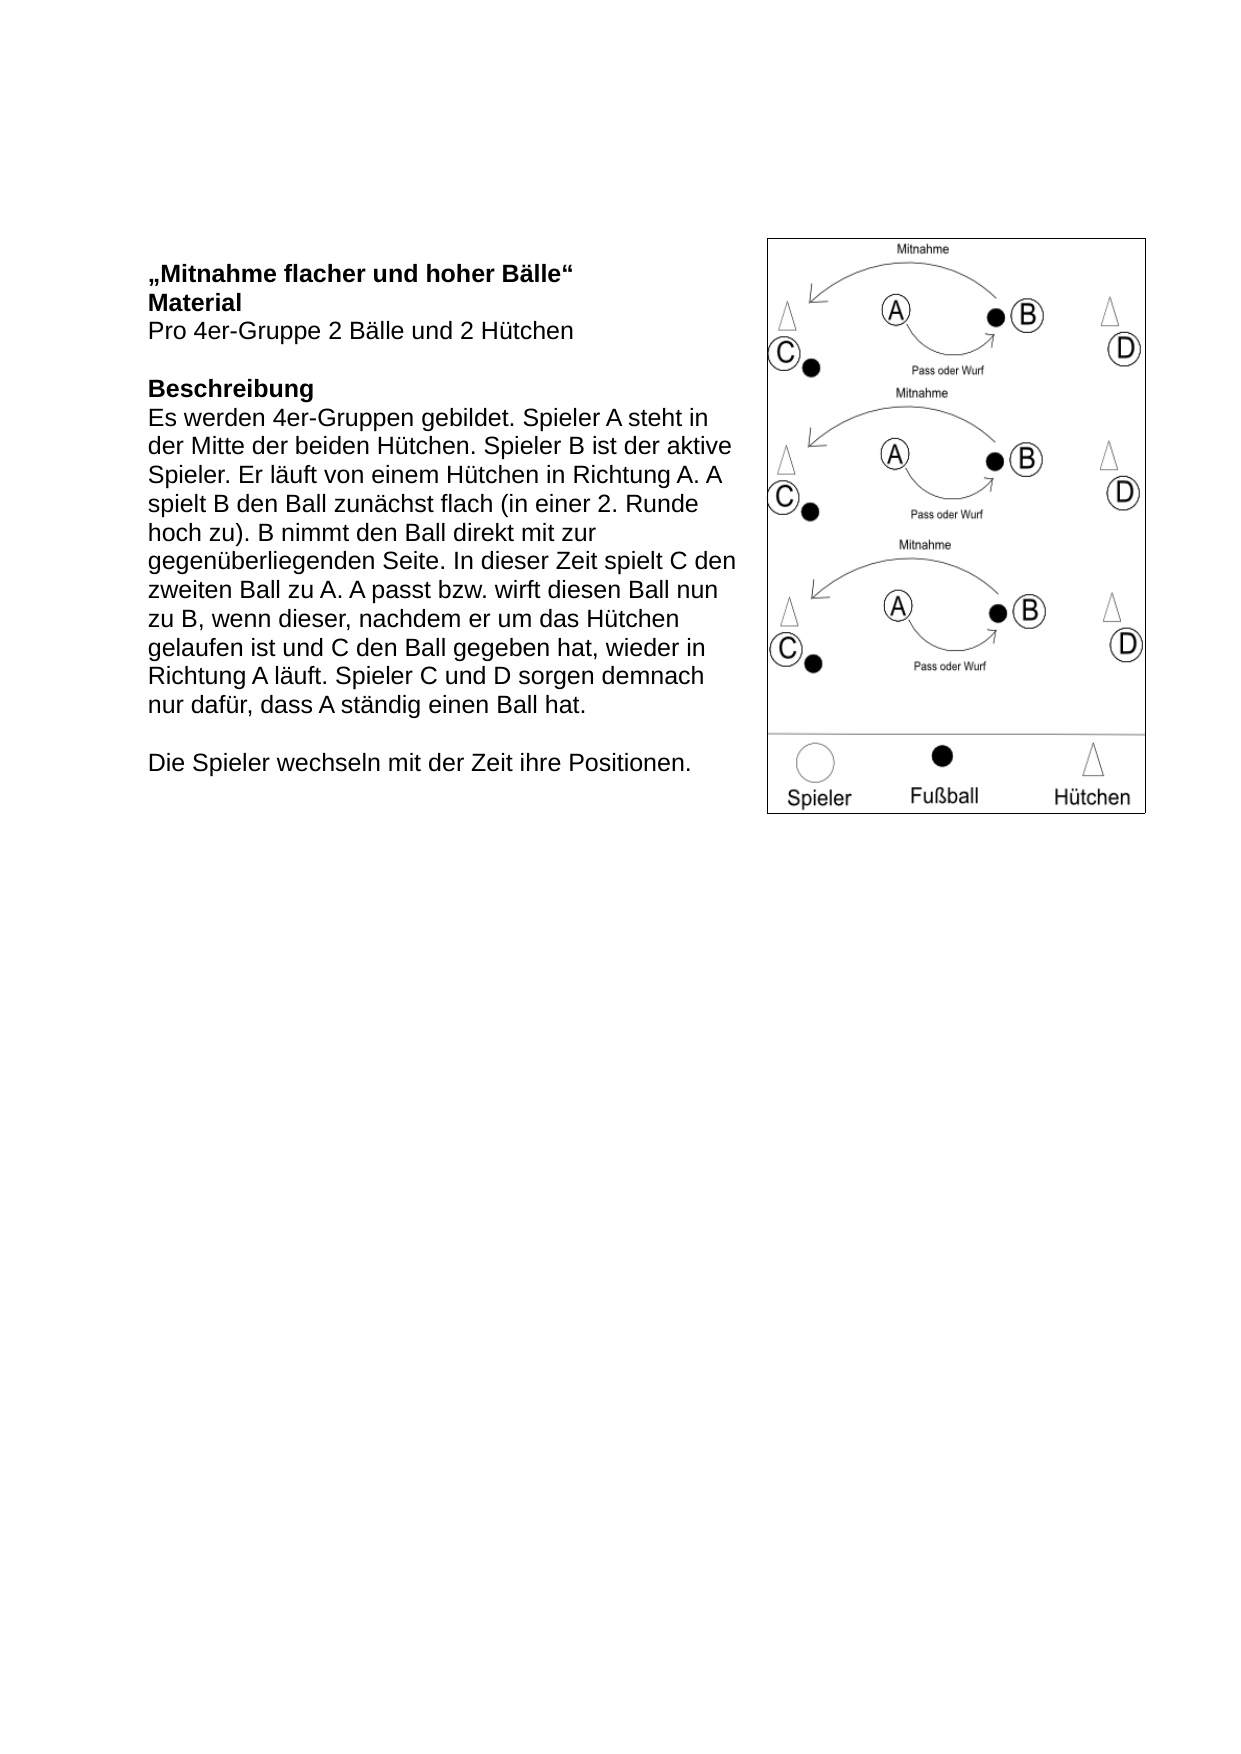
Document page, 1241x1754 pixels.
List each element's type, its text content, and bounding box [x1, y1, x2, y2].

text Beschreibung [148, 374, 766, 403]
picture [768, 239, 1145, 813]
text Material [148, 288, 766, 316]
text Pro 4er-Gruppe 2 Bälle und 2 Hütchen [148, 316, 766, 345]
text „Mitnahme flacher und hoher Bälle“ [148, 259, 766, 288]
text Die Spieler wechseln mit der Zeit ihre Positionen. [148, 748, 766, 776]
text Es werden 4er-Gruppen gebildet. Spieler A steht in der Mitte der beiden Hütchen. Spieler B ist der aktive Spieler. Er läuft von einem Hütchen in Richtung A. A spielt B den Ball zunächst flach (in einer 2. Runde hoch zu). B nimmt den Ball direkt mit zur gegenüberliegenden Seite. In dieser Zeit spielt C den zweiten Ball zu A. A passt bzw. wirft diesen Ball nun zu B, wenn dieser, nachdem er um das Hütchen gelaufen ist und C den Ball gegeben hat, wieder in Richtung A läuft. Spieler C und D sorgen demnach nur dafür, dass A ständig einen Ball hat. [148, 403, 766, 719]
